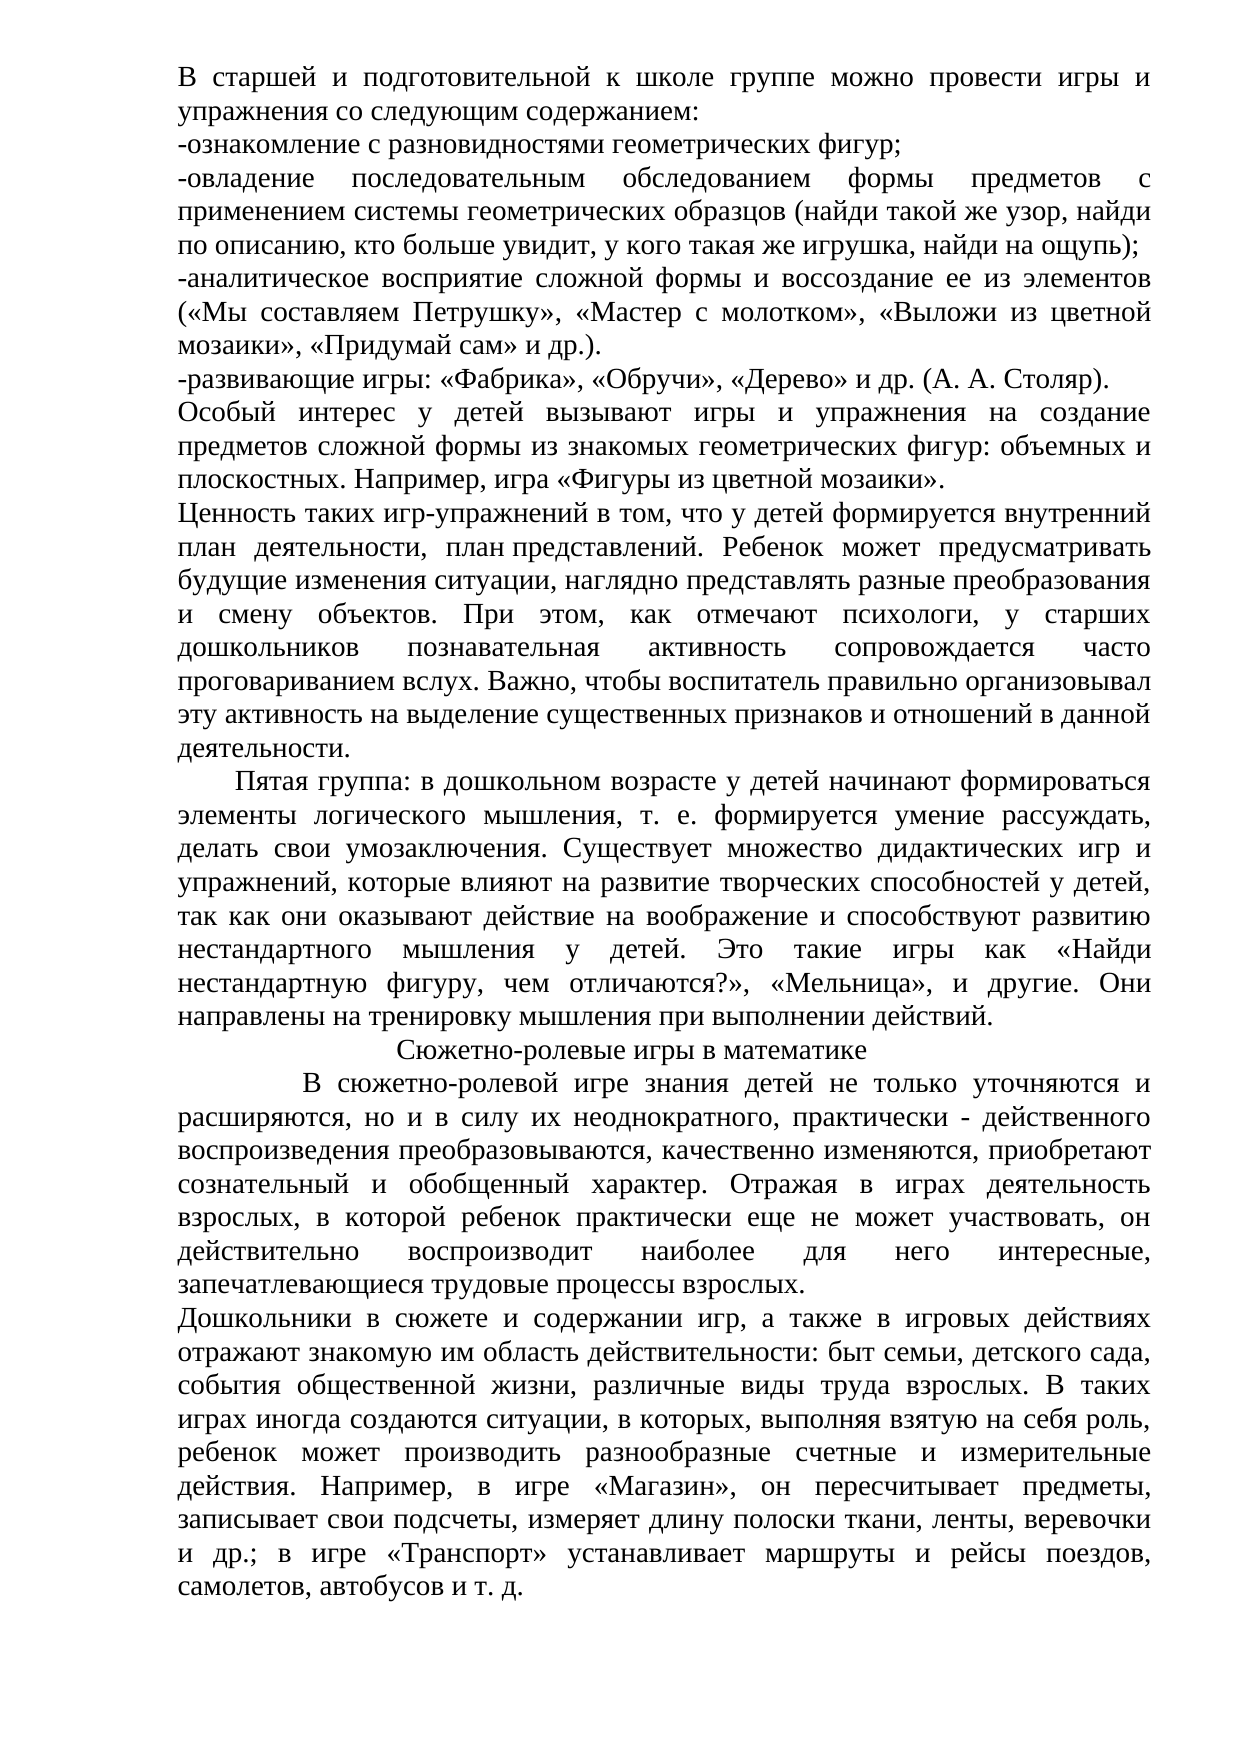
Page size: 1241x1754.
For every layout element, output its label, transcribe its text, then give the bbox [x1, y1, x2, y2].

text Дошкольники в сюжете и содержании игр, а также в игровых действиях отражают знакомую им область действительности: быт семьи, детского сада, события общественной жизни, различные виды труда взрослых. В таких играх иногда создаются ситуации, в которых, выполняя взятую на себя роль, ребенок может производить разнообразные счетные и измерительные действия. Например, в игре «Магазин», он пересчитывает предметы, записывает свои подсчеты, измеряет длину полоски ткани, ленты, веревочки и др.; в игре «Транспорт» устанавливает маршруты и рейсы поездов, самолетов, автобусов и т. д. [177, 1300, 1152, 1602]
text Пятая группа: в дошкольном возрасте у детей начинают формироваться элементы логического мышления, т. е. формируется умение рассуждать, делать свои умозаключения. Существует множество дидактических игр и упражнений, которые влияют на развитие творческих способностей у детей, так как они оказывают действие на воображение и способствуют развитию нестандартного мышления у детей. Это такие игры как «Найди нестандартную фигуру, чем отличаются?», «Мельница», и другие. Они направлены на тренировку мышления при выполнении действий. [177, 763, 1152, 1032]
text В старшей и подготовительной к школе группе можно провести игры и упражнения со следующим содержанием: [177, 59, 1152, 126]
text -ознакомление с разновидностями геометрических фигур; [177, 126, 1152, 160]
text -овладение последовательным обследованием формы предметов с применением системы геометрических образцов (найди такой же узор, найди по описанию, кто больше увидит, у кого такая же игрушка, найди на ощупь); [177, 160, 1152, 260]
text -аналитическое восприятие сложной формы и воссоздание ее из элементов («Мы составляем Петрушку», «Мастер с молотком», «Выложи из цветной мозаики», «Придумай сам» и др.). [177, 260, 1152, 361]
text Ценность таких игр-упражнений в том, что у детей формируется внутренний план деятельности, план представлений. Ребенок может предусматривать будущие изменения ситуации, наглядно представлять разные преобразования и смену объектов. При этом, как отмечают психологи, у старших дошкольников познавательная активность сопровождается часто проговариванием вслух. Важно, чтобы воспитатель правильно организовывал эту активность на выделение существенных признаков и отношений в данной деятельности. [177, 495, 1152, 763]
text Сюжетно-ролевые игры в математике [177, 1032, 1152, 1065]
text -развивающие игры: «Фабрика», «Обручи», «Дерево» и др. (А. А. Столяр). [177, 361, 1152, 394]
text В сюжетно-ролевой игре знания детей не только уточняются и расширяются, но и в силу их неоднократного, практически - действенного воспроизведения преобразовываются, качественно изменяются, приобретают сознательный и обобщенный характер. Отражая в играх деятельность взрослых, в которой ребенок практически еще не может участвовать, он действительно воспроизводит наиболее для него интересные, запечатлевающиеся трудовые процессы взрослых. [177, 1065, 1152, 1300]
text Особый интерес у детей вызывают игры и упражнения на создание предметов сложной формы из знакомых геометрических фигур: объемных и плоскостных. Например, игра «Фигуры из цветной мозаики». [177, 394, 1152, 495]
